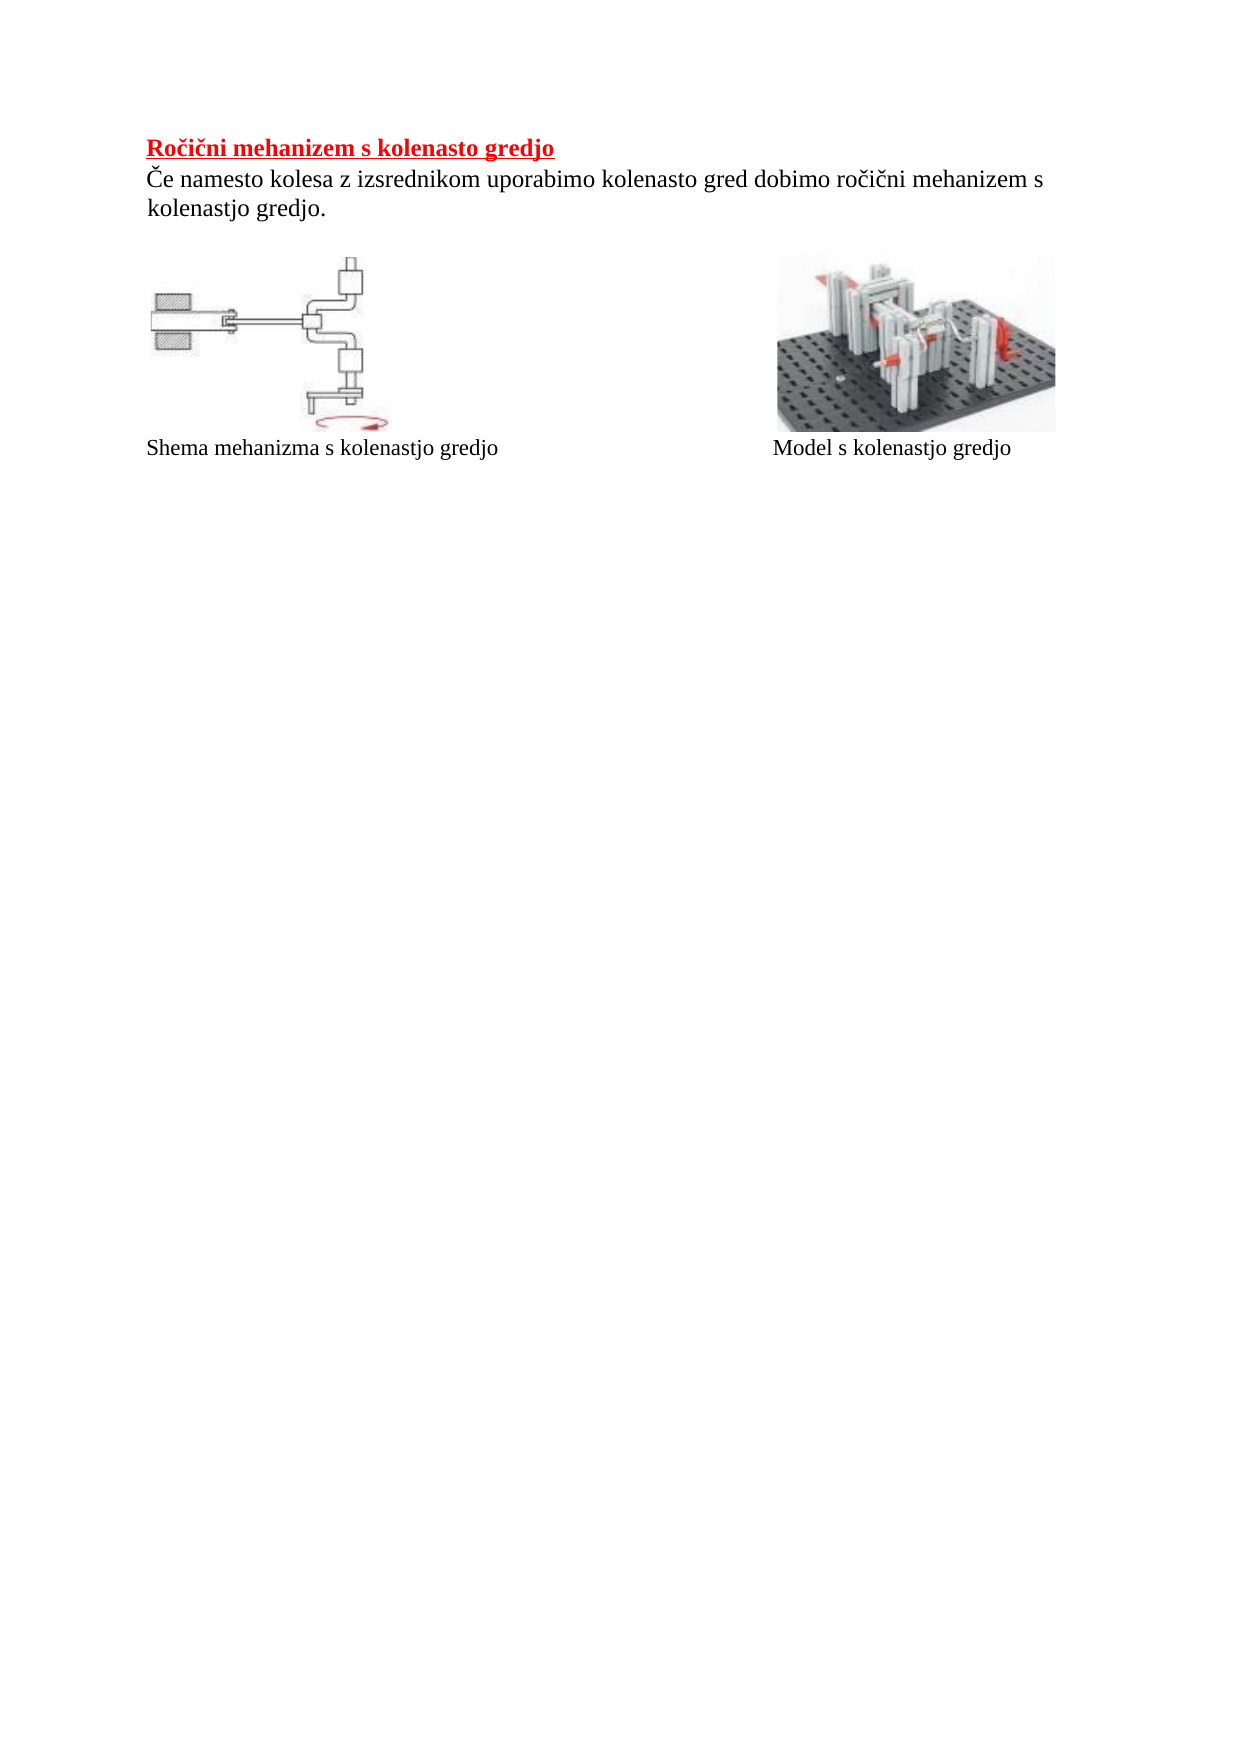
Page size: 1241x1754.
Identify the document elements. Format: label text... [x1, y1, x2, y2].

text Če namesto kolesa z izsrednikom uporabimo kolenasto gred dobimo ročični mehanizem s kolenastjo gredjo. [146, 164, 1097, 222]
picture [150, 257, 390, 432]
subtitle Ročični mehanizem s kolenasto gredjo [146, 133, 1240, 162]
text Shema mehanizma s kolenastjo gredjo Model s kolenastjo gredjo [146, 434, 1093, 461]
picture [777, 255, 1056, 432]
